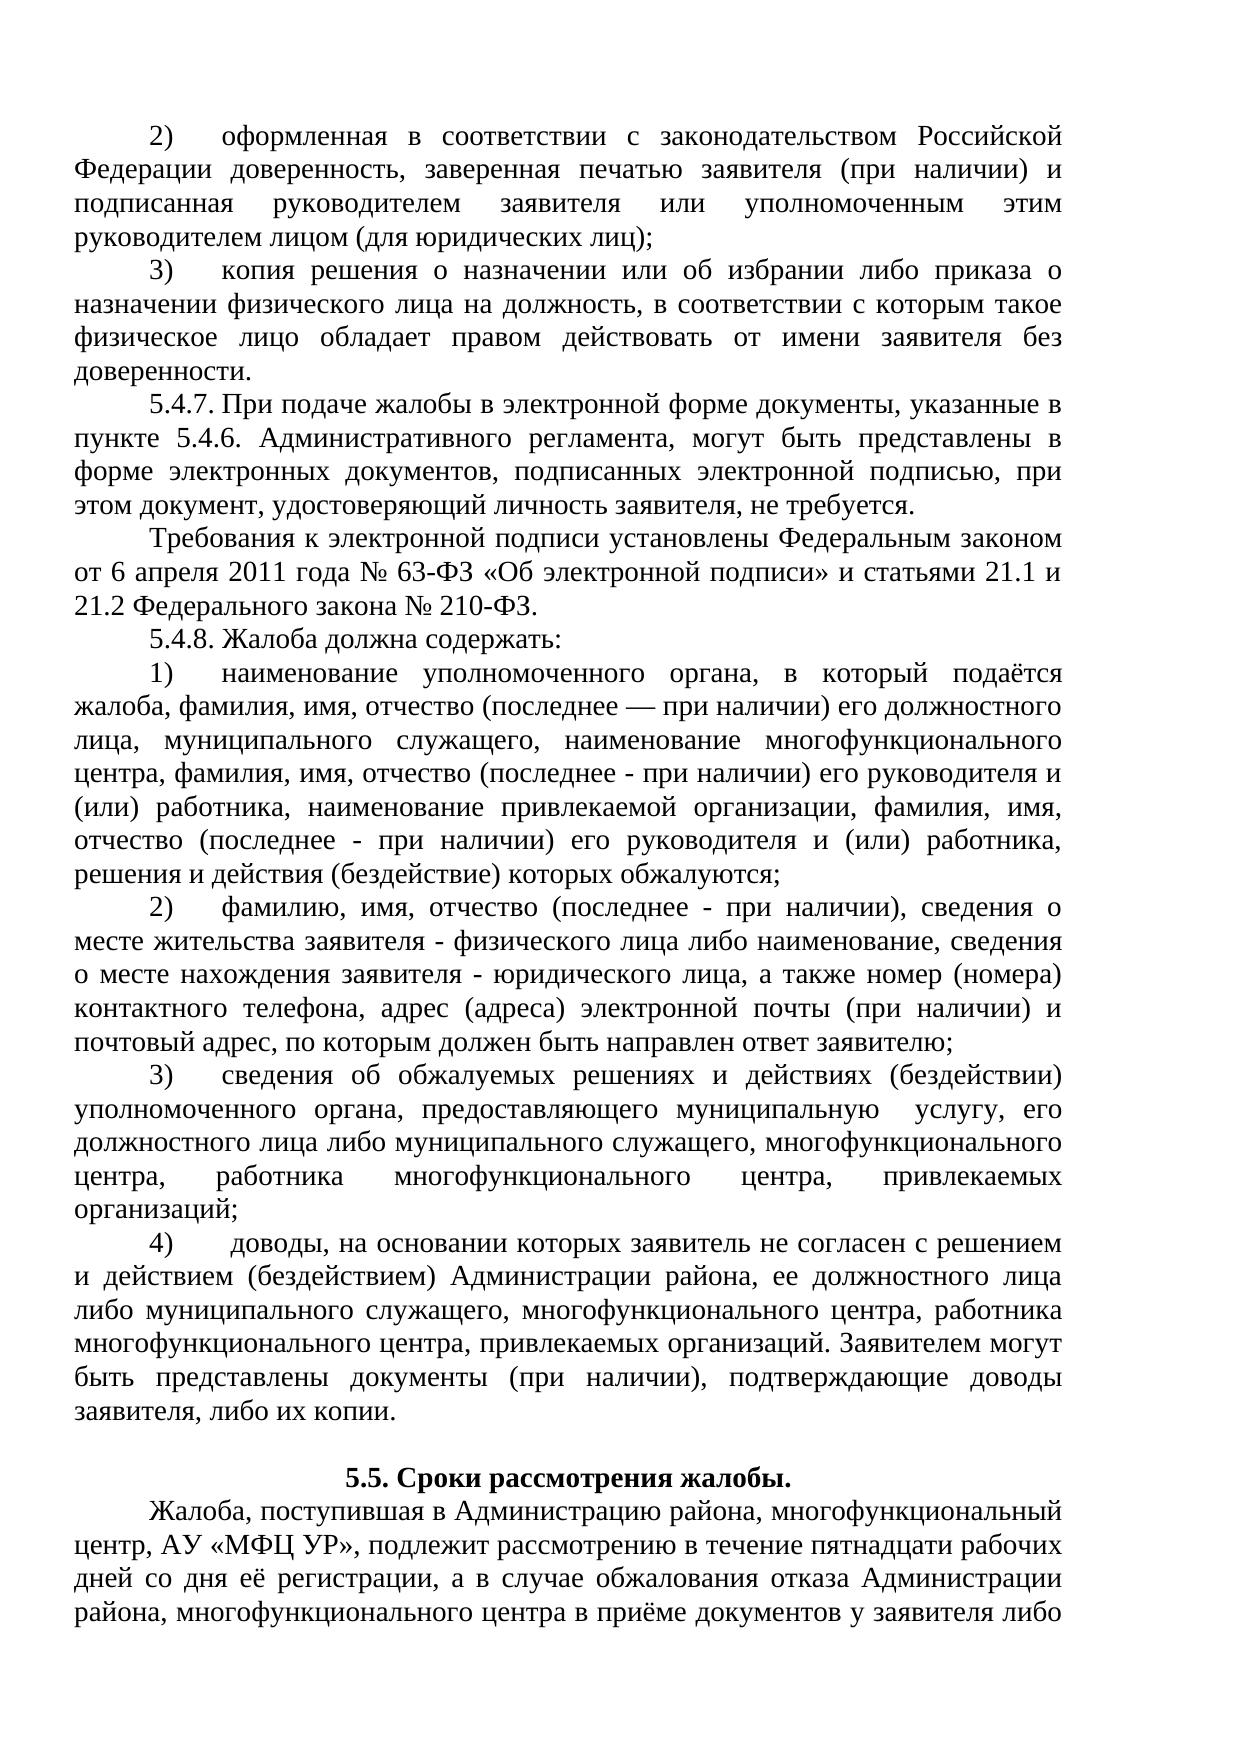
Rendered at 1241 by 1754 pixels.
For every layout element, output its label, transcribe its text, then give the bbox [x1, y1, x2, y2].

text 5.5. Сроки рассмотрения жалобы. [74, 1460, 1063, 1493]
text 2) оформленная в соответствии с законодательством Российской Федерации доверенность, заверенная печатью заявителя (при наличии) и подписанная руководителем заявителя или уполномоченным этим руководителем лицом (для юридических лиц); [74, 118, 1063, 252]
text Требования к электронной подписи установлены Федеральным законом от 6 апреля 2011 года № 63-ФЗ «Об электронной подписи» и статьями 21.1 и 21.2 Федерального закона № 210-ФЗ. [74, 521, 1063, 621]
text 3) копия решения о назначении или об избрании либо приказа о назначении физического лица на должность, в соответствии с которым такое физическое лицо обладает правом действовать от имени заявителя без доверенности. [74, 252, 1063, 386]
text 5.4.8. Жалоба должна содержать: [74, 621, 1063, 655]
text 1) наименование уполномоченного органа, в который подаётся жалоба, фамилия, имя, отчество (последнее — при наличии) его должностного лица, муниципального служащего, наименование многофункционального центра, фамилия, имя, отчество (последнее - при наличии) его руководителя и (или) работника, наименование привлекаемой организации, фамилия, имя, отчество (последнее - при наличии) его руководителя и (или) работника, решения и действия (бездействие) которых обжалуются; [74, 655, 1063, 889]
text 5.4.7. При подаче жалобы в электронной форме документы, указанные в пункте 5.4.6. Административного регламента, могут быть представлены в форме электронных документов, подписанных электронной подписью, при этом документ, удостоверяющий личность заявителя, не требуется. [74, 386, 1063, 521]
text 3) сведения об обжалуемых решениях и действиях (бездействии) уполномоченного органа, предоставляющего муниципальную услугу, его должностного лица либо муниципального служащего, многофункционального центра, работника многофункционального центра, привлекаемых организаций; [74, 1057, 1063, 1225]
text 2) фамилию, имя, отчество (последнее - при наличии), сведения о месте жительства заявителя - физического лица либо наименование, сведения о месте нахождения заявителя - юридического лица, а также номер (номера) контактного телефона, адрес (адреса) электронной почты (при наличии) и почтовый адрес, по которым должен быть направлен ответ заявителю; [74, 889, 1063, 1057]
text 4) доводы, на основании которых заявитель не согласен с решением и действием (бездействием) Администрации района, ее должностного лица либо муниципального служащего, многофункционального центра, работника многофункционального центра, привлекаемых организаций. Заявителем могут быть представлены документы (при наличии), подтверждающие доводы заявителя, либо их копии. [74, 1225, 1063, 1426]
